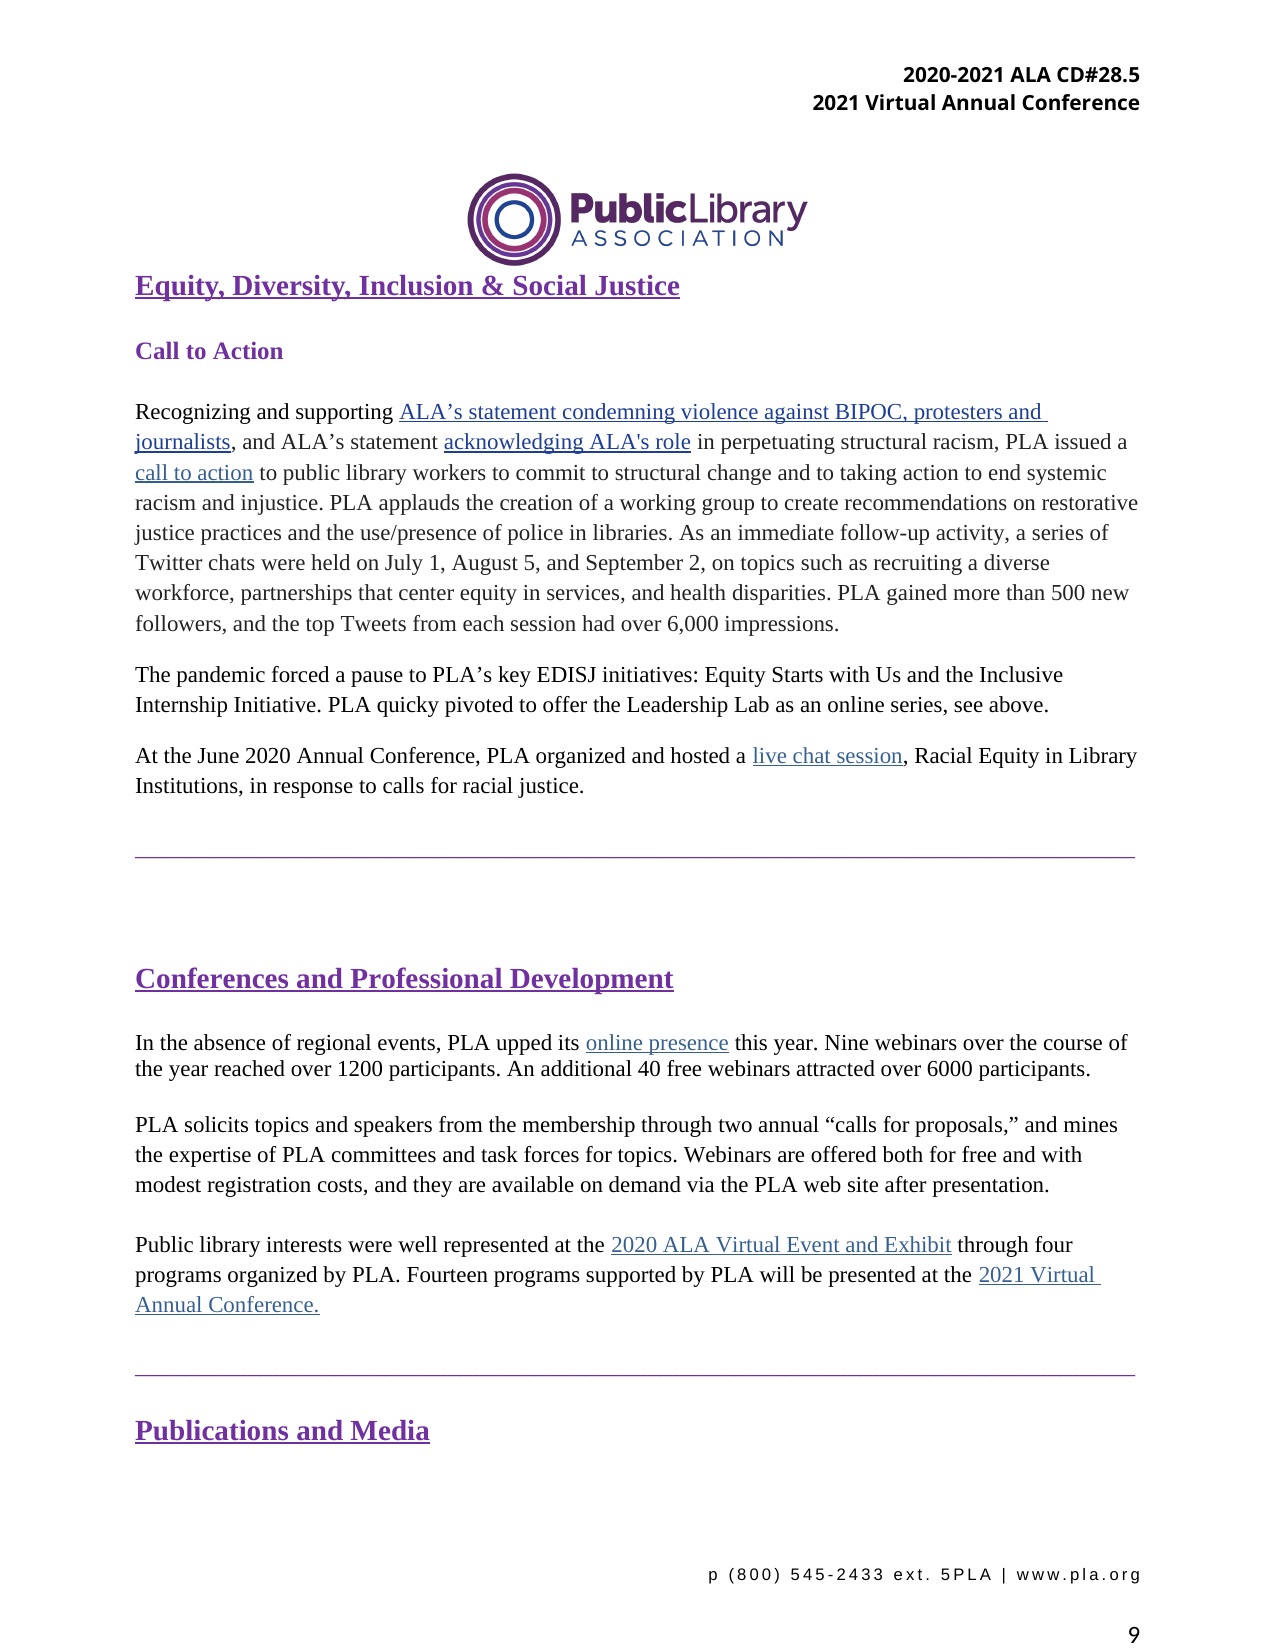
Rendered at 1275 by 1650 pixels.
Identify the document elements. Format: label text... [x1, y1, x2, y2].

text Public library interests were well represented at the 2020 ALA Virtual Event and Exhibit through four programs organized by PLA. Fourteen programs supported by PLA will be presented at the 2021 Virtual Annual Conference. [135, 1231, 1140, 1318]
text Publications and Media [135, 1413, 1140, 1446]
text ________________________________________________________________________________ [135, 832, 1140, 860]
text At the June 2020 Annual Conference, PLA organized and hosted a live chat session, Racial Equity in Library Institutions, in response to calls for racial justice. [135, 742, 1140, 798]
picture [464, 170, 811, 269]
text The pandemic forced a pause to PLA’s key EDISJ initiatives: Equity Starts with Us and the Inclusive Internship Initiative. PLA quicky pivoted to offer the Leadership Lab as an online series, see above. [135, 661, 1140, 717]
text Call to Action [135, 336, 1140, 365]
subtitle Equity, Diversity, Inclusion & Social Justice [135, 268, 1140, 302]
text ________________________________________________________________________________ [135, 1351, 1140, 1379]
text Conferences and Professional Development [135, 961, 1140, 995]
text Recognizing and supporting ALA’s statement condemning violence against BIPOC, protesters and journalists, and ALA’s statement acknowledging ALA's role in perpetuating structural racism, PLA issued a call to action to public library workers to commit to structural change and to taking action to end systemic racism and injustice. PLA applauds the creation of a working group to create recommendations on restorative justice practices and the use/presence of police in libraries. As an immediate follow-up activity, a series of Twitter chats were held on July 1, August 5, and September 2, on topics such as recruiting a diverse workforce, partnerships that center equity in services, and health disparities. PLA gained more than 500 new followers, and the top Tweets from each session had over 6,000 impressions. [135, 398, 1140, 636]
text In the absence of regional events, PLA upped its online presence this year. Nine webinars over the course of the year reached over 1200 participants. An additional 40 free webinars attracted over 6000 participants. [135, 1029, 1140, 1082]
text PLA solicits topics and speakers from the membership through two annual “calls for proposals,” and mines the expertise of PLA committees and task forces for topics. Webinars are offered both for free and with modest registration costs, and they are available on demand via the PLA web site after presentation. [135, 1111, 1140, 1198]
